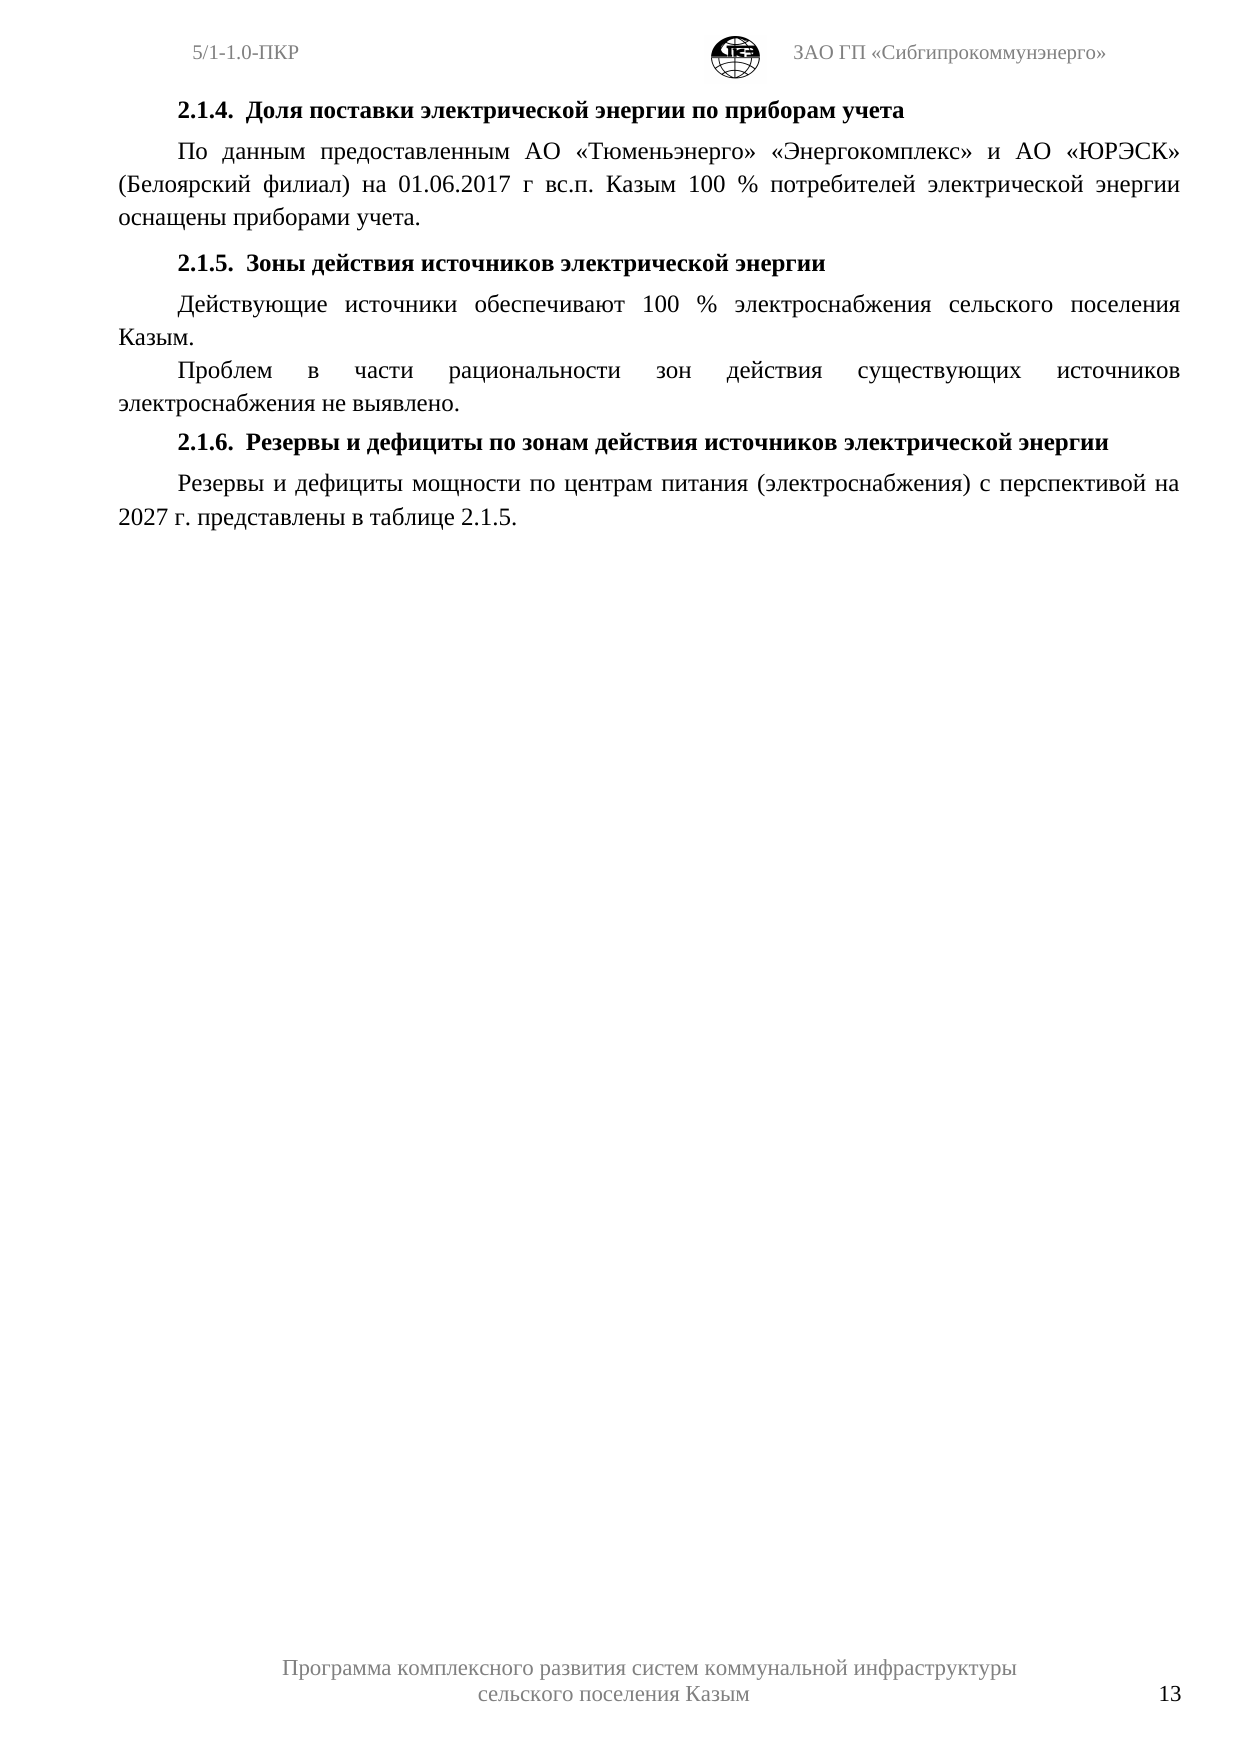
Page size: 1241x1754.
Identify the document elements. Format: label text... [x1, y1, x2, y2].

text Действующие источники обеспечивают 100 % электроснабжения сельского поселения Казым. [118, 289, 1181, 351]
list По данным предоставленным АО «Тюменьэнерго» «Энергокомплекс» и АО «ЮРЭСК» (Белоярский филиал) на 01.06.2017 г вс.п. Казым 100 % потребителей электрической энергии оснащены приборами учета. [118, 136, 1181, 231]
picture [704, 35, 767, 84]
list Зоны действия источников электрической энергии [177, 248, 1181, 276]
text Проблем в части рациональности зон действия существующих источников электроснабжения не выявлено. [118, 355, 1181, 417]
list Резервы и дефициты по зонам действия источников электрической энергии [177, 427, 1181, 456]
list Доля поставки электрической энергии по приборам учета [177, 95, 1181, 124]
text Резервы и дефициты мощности по центрам питания (электроснабжения) с перспективой на 2027 г. представлены в таблице 2.1.5. [118, 468, 1181, 530]
